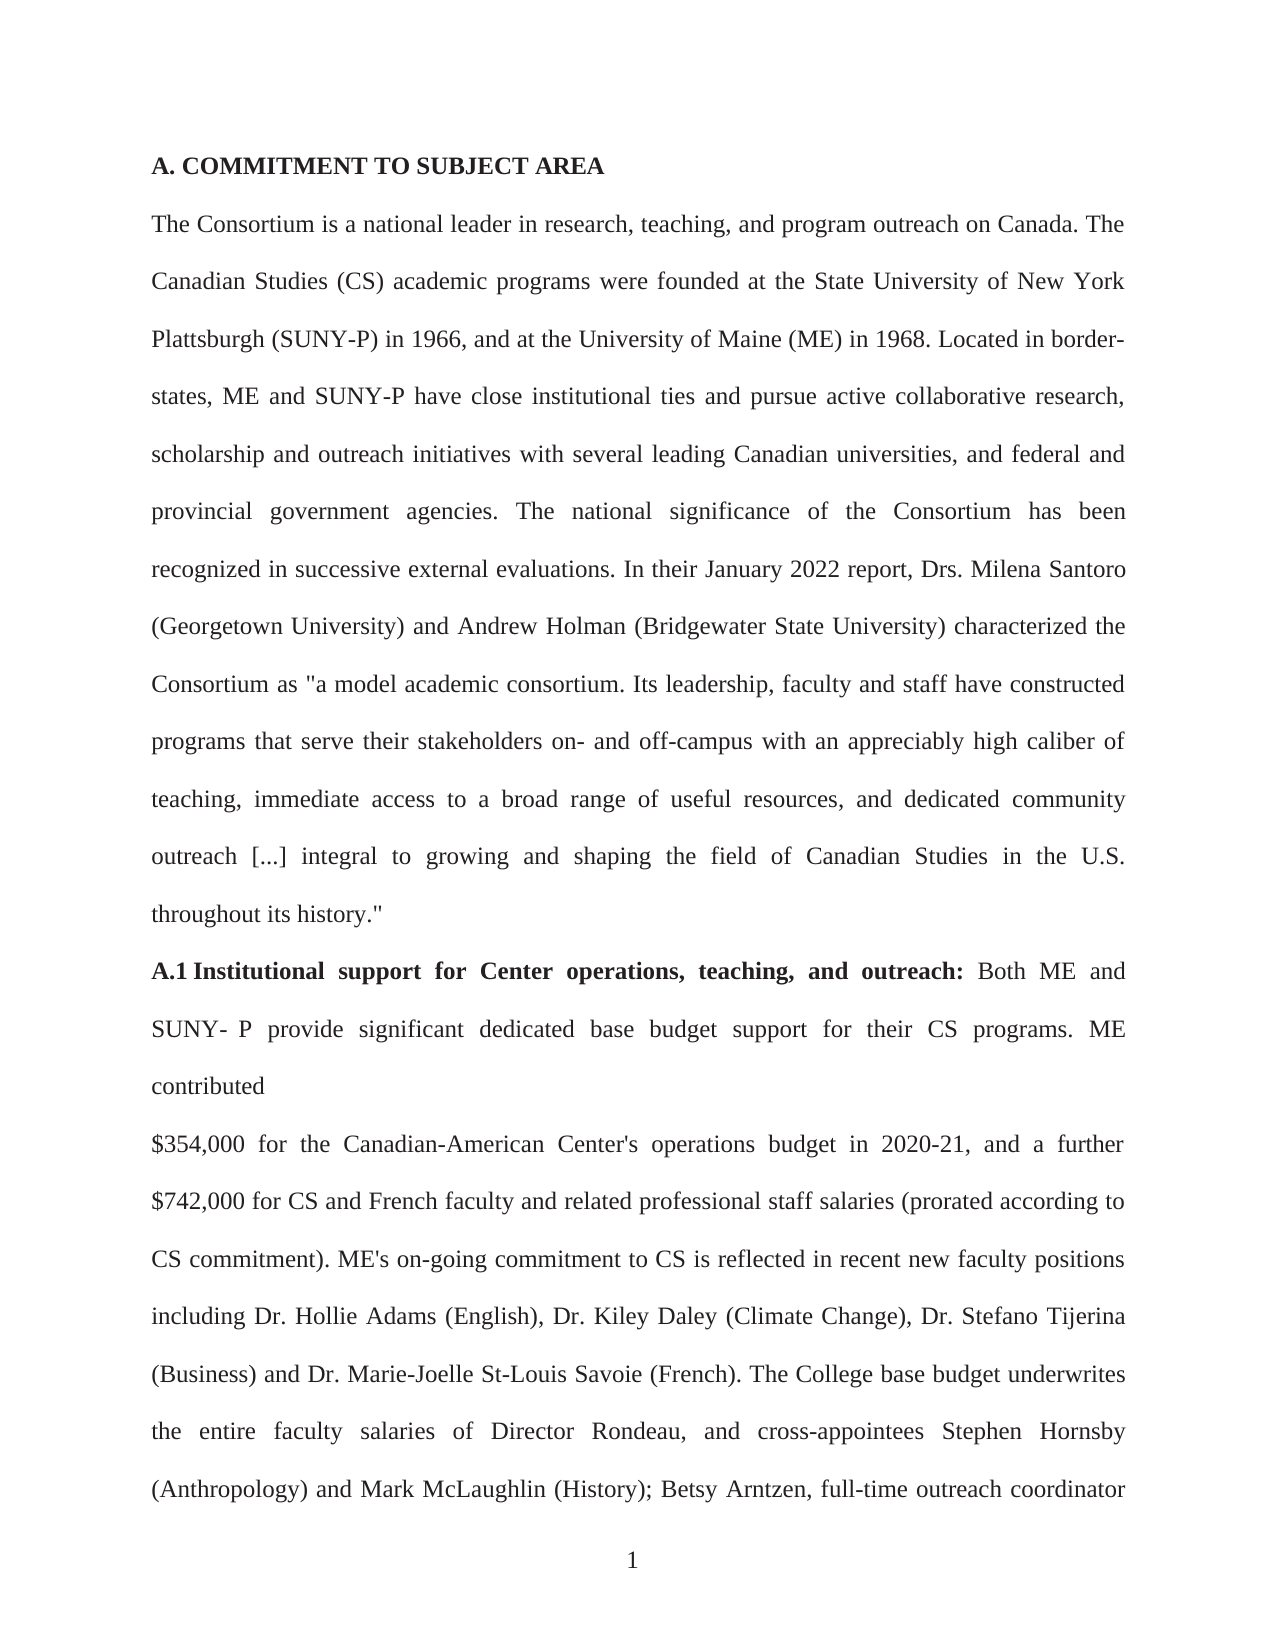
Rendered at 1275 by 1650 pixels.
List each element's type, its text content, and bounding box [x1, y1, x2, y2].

text The Consortium is a national leader in research, teaching, and program outreach on Canada. The Canadian Studies (CS) academic programs were founded at the State University of New York Plattsburgh (SUNY-P) in 1966, and at the University of Maine (ME) in 1968. Located in border- states, ME and SUNY-P have close institutional ties and pursue active collaborative research, scholarship and outreach initiatives with several leading Canadian universities, and federal and provincial government agencies. The national significance of the Consortium has been recognized in successive external evaluations. In their January 2022 report, Drs. Milena Santoro (Georgetown University) and Andrew Holman (Bridgewater State University) characterized the Consortium as "a model academic consortium. Its leadership, faculty and staff have constructed programs that serve their stakeholders on- and off-campus with an appreciably high caliber of teaching, immediate access to a broad range of useful resources, and dedicated community outreach [...] integral to growing and shaping the field of Canadian Studies in the U.S. throughout its history." [151, 209, 1126, 928]
text $354,000 for the Canadian-American Center's operations budget in 2020-21, and a further [151, 1129, 1167, 1158]
subtitle COMMITMENT TO SUBJECT AREA [151, 151, 1167, 180]
list Institutional support for Center operations, teaching, and outreach: Both ME and SUNY- P provide significant dedicated base budget support for their CS programs. ME contributed [151, 956, 1126, 1100]
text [151, 1186, 1126, 1503]
